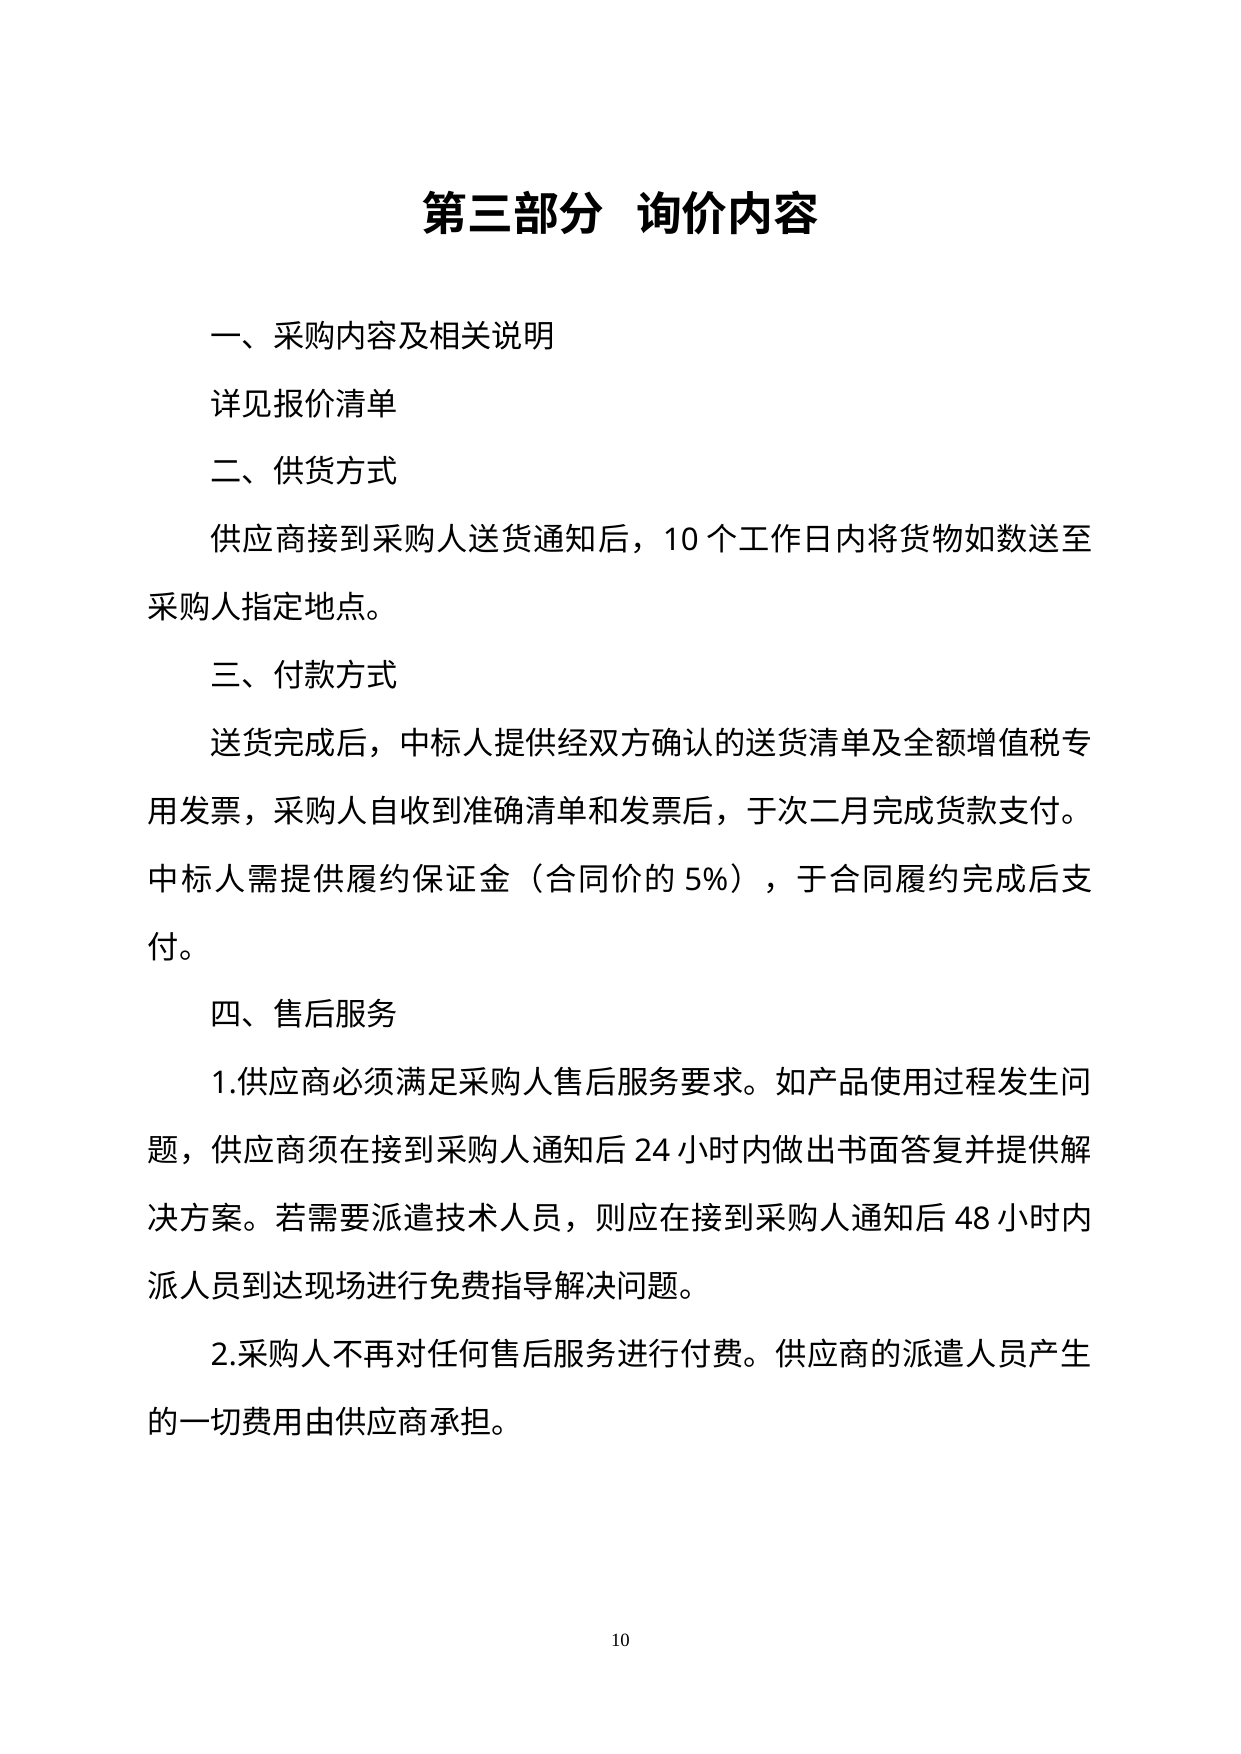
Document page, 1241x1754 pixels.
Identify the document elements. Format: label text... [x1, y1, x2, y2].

text 详见报价清单 [148, 379, 1092, 424]
text 二、供货方式 [148, 447, 1092, 492]
text 三、付款方式 [148, 650, 1092, 696]
text 送货完成后，中标人提供经双方确认的送货清单及全额增值税专用发票，采购人自收到准确清单和发票后，于次二月完成货款支付。中标人需提供履约保证金（合同价的5%），于合同履约完成后支付。 [148, 718, 1092, 967]
text 1.供应商必须满足采购人售后服务要求。如产品使用过程发生问题，供应商须在接到采购人通知后24小时内做出书面答复并提供解决方案。若需要派遣技术人员，则应在接到采购人通知后48小时内派人员到达现场进行免费指导解决问题。 [148, 1057, 1092, 1307]
subtitle 第三部分 询价内容 [148, 177, 1092, 243]
text 供应商接到采购人送货通知后，10个工作日内将货物如数送至采购人指定地点。 [148, 514, 1092, 628]
text 一、采购内容及相关说明 [148, 311, 1092, 356]
text 四、售后服务 [148, 989, 1092, 1035]
text 2.采购人不再对任何售后服务进行付费。供应商的派遣人员产生的一切费用由供应商承担。 [148, 1329, 1092, 1442]
